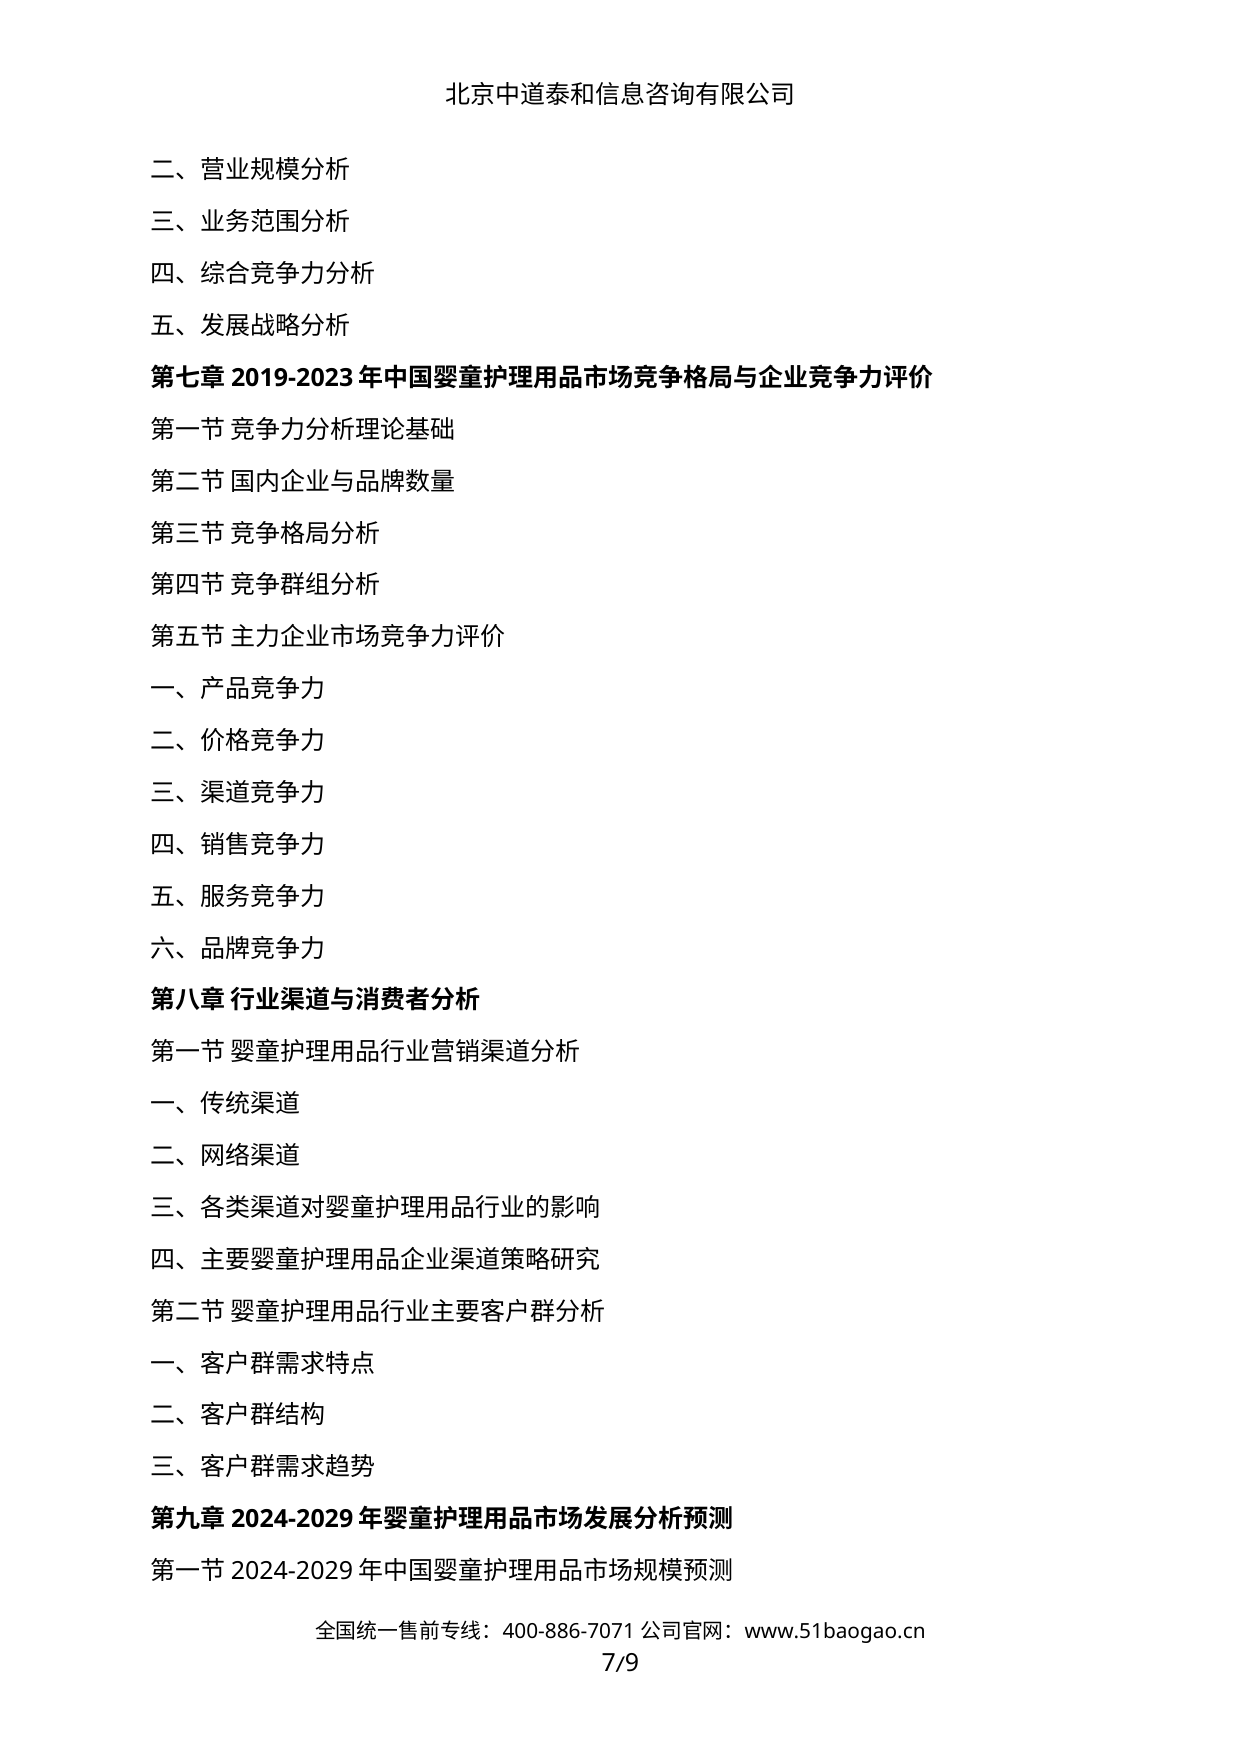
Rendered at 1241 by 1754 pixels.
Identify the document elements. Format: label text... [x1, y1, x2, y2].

text 三、渠道竞争力 [150, 772, 1090, 809]
text 四、综合竞争力分析 [150, 254, 1090, 290]
text 第二节 婴童护理用品行业主要客户群分析 [150, 1291, 1090, 1327]
text 一、客户群需求特点 [150, 1343, 1090, 1379]
text 第一节 竞争力分析理论基础 [150, 409, 1090, 446]
text 三、业务范围分析 [150, 202, 1090, 238]
text 第七章 2019-2023年中国婴童护理用品市场竞争格局与企业竞争力评价 [150, 357, 1090, 394]
text 三、各类渠道对婴童护理用品行业的影响 [150, 1187, 1090, 1224]
text 第五节 主力企业市场竞争力评价 [150, 617, 1090, 653]
text 五、发展战略分析 [150, 306, 1090, 342]
text 第二节 国内企业与品牌数量 [150, 461, 1090, 497]
text 四、主要婴童护理用品企业渠道策略研究 [150, 1239, 1090, 1276]
text 四、销售竞争力 [150, 824, 1090, 861]
text 二、客户群结构 [150, 1395, 1090, 1431]
text 第四节 竞争群组分析 [150, 565, 1090, 601]
text 第一节 婴童护理用品行业营销渠道分析 [150, 1032, 1090, 1068]
text 一、传统渠道 [150, 1084, 1090, 1120]
text 二、网络渠道 [150, 1136, 1090, 1172]
text 第三节 竞争格局分析 [150, 513, 1090, 549]
text 一、产品竞争力 [150, 669, 1090, 705]
text 二、营业规模分析 [150, 150, 1090, 186]
text 三、客户群需求趋势 [150, 1447, 1090, 1483]
text 第一节 2024-2029年中国婴童护理用品市场规模预测 [150, 1551, 1090, 1587]
text 第八章 行业渠道与消费者分析 [150, 980, 1090, 1016]
text 五、服务竞争力 [150, 876, 1090, 912]
text 六、品牌竞争力 [150, 928, 1090, 964]
text 第九章 2024-2029年婴童护理用品市场发展分析预测 [150, 1499, 1090, 1535]
text 二、价格竞争力 [150, 721, 1090, 757]
